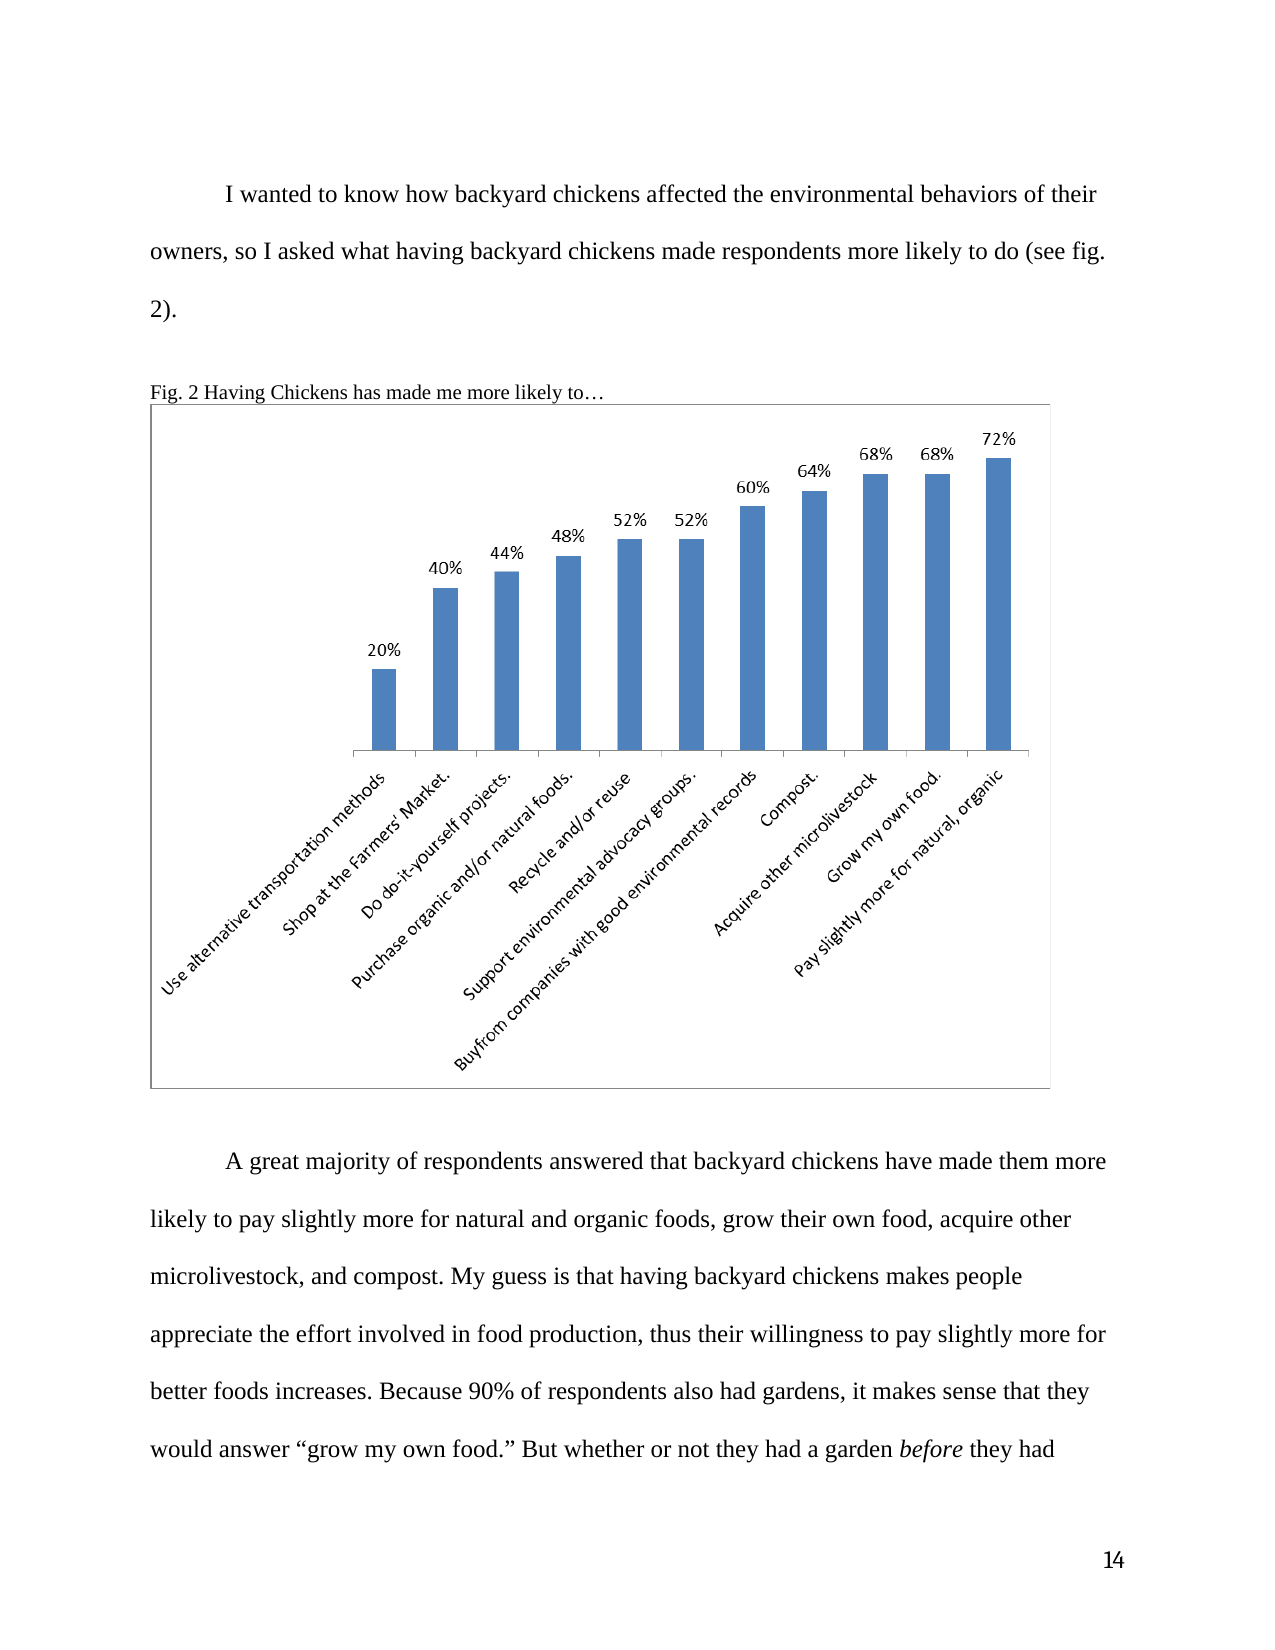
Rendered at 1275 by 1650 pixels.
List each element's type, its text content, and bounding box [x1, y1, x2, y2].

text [150, 1146, 1125, 1462]
text Fig. 2 Having Chickens has made me more likely to… [150, 380, 1125, 404]
picture [150, 404, 1050, 1089]
text I wanted to know how backyard chickens affected the environmental behaviors of their owners, so I asked what having backyard chickens made respondents more likely to do (see fig. 2). [150, 179, 1125, 322]
